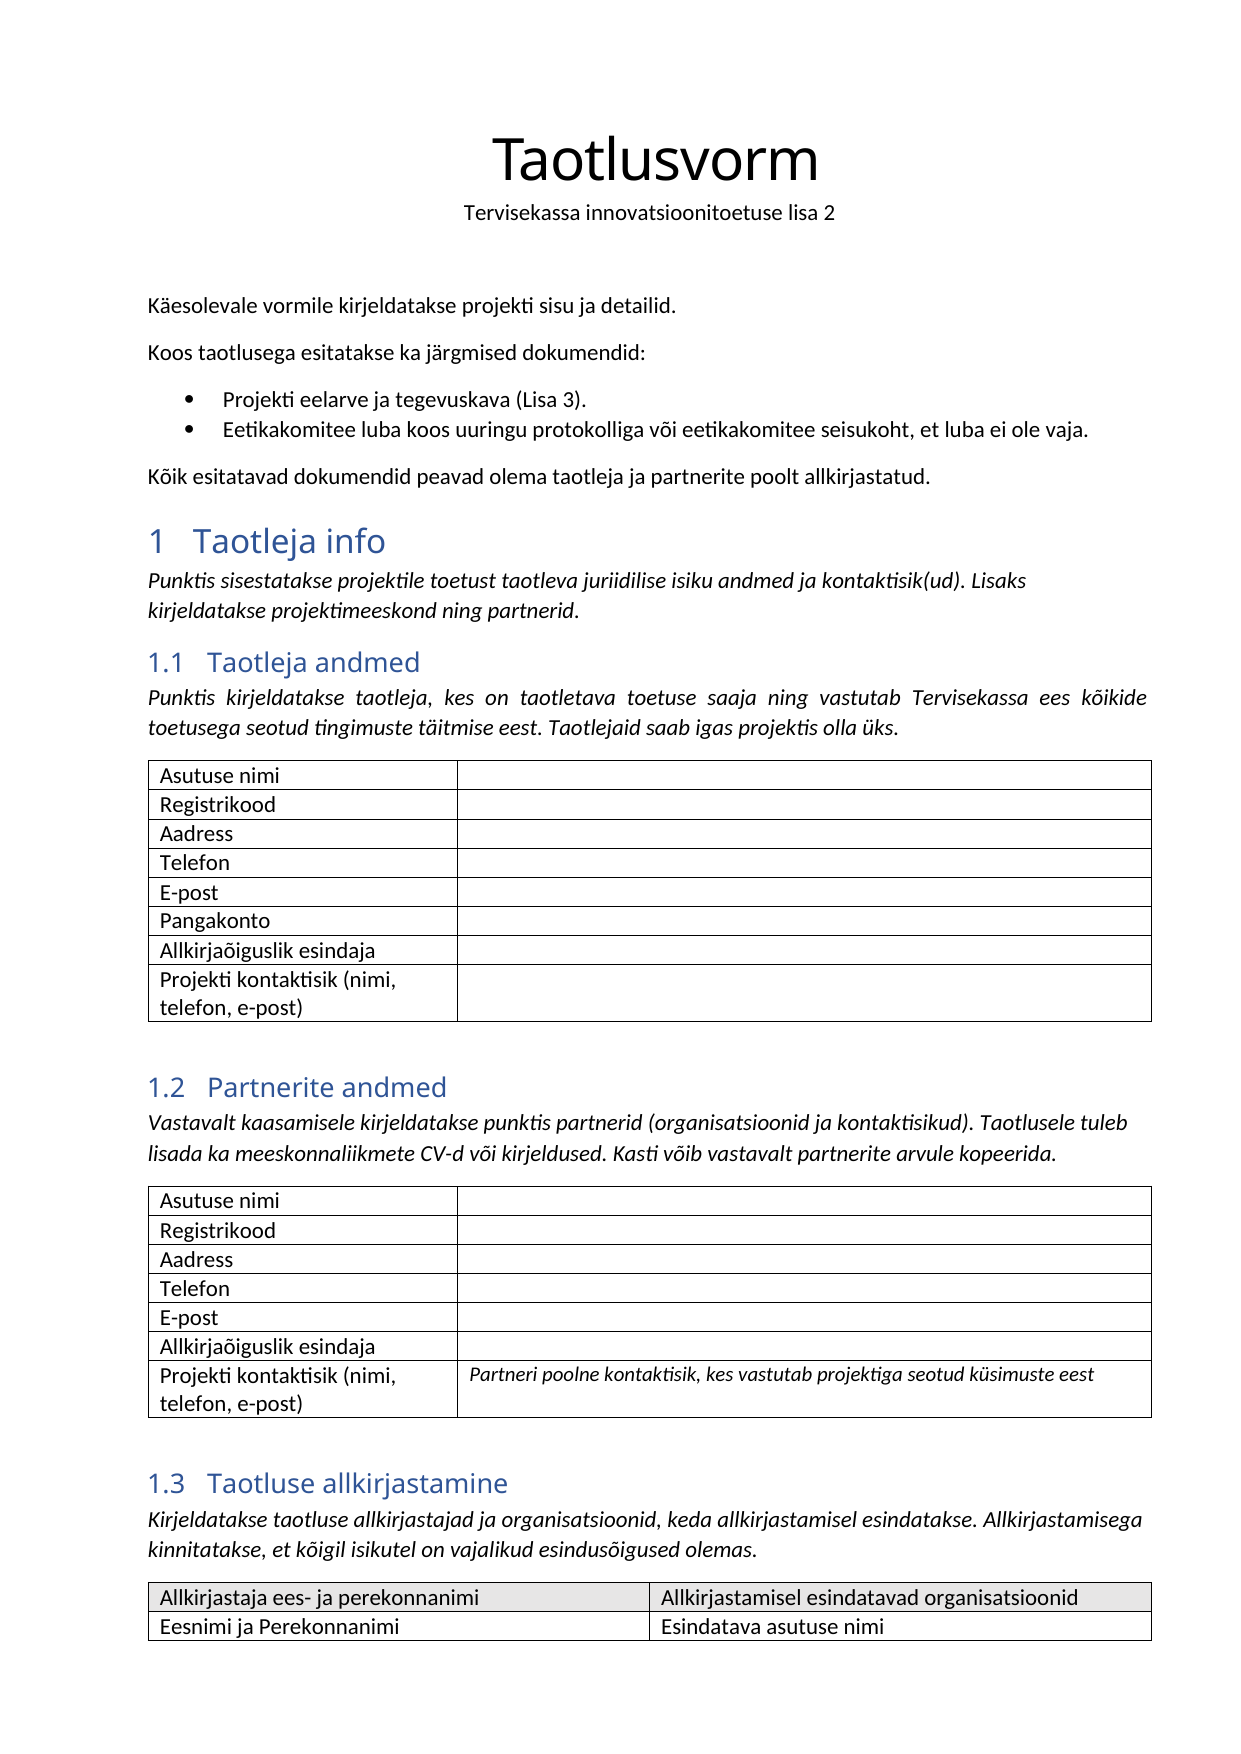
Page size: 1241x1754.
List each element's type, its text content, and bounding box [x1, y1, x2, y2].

subtitle Taotleja info [148, 517, 1152, 563]
table_cell [458, 849, 1151, 877]
table_cell Aadress [149, 1245, 457, 1273]
text Vastavalt kaasamisele kirjeldatakse punktis partnerid (organisatsioonid ja kontaktisikud). Taotlusele tuleb lisada ka meeskonnaliikmete CV-d või kirjeldused. Kasti võib vastavalt partnerite arvule kopeerida. [148, 1108, 1152, 1167]
table_header Asutuse nimi [149, 1187, 457, 1215]
table_cell [458, 1274, 1151, 1302]
table_cell [458, 790, 1151, 818]
table_cell Partneri poolne kontaktisik, kes vastutab projektiga seotud küsimuste eest [458, 1361, 1151, 1417]
table_cell E-post [149, 1303, 457, 1331]
table_cell [458, 820, 1151, 847]
table_cell [458, 1245, 1151, 1273]
table_cell [458, 1303, 1151, 1331]
subtitle Taotleja andmed [147, 643, 1152, 680]
table_cell Projekti kontaktisik (nimi, telefon, e-post) [149, 965, 457, 1021]
table_header Asutuse nimi [149, 761, 457, 789]
list Eetikakomitee luba koos uuringu protokolliga või eetikakomitee seisukoht, et luba ei ole vaja. [185, 415, 1152, 443]
table_cell Registrikood [149, 1216, 457, 1244]
table_cell Pangakonto [149, 907, 457, 935]
text Punktis sisestatakse projektile toetust taotleva juriidilise isiku andmed ja kontaktisik(ud). Lisaks kirjeldatakse projektimeeskond ning partnerid. [148, 566, 1152, 624]
table_cell [458, 907, 1151, 935]
table_cell [458, 965, 1151, 1021]
text Koos taotlusega esitatakse ka järgmised dokumendid: [148, 338, 1152, 366]
table_cell Aadress [149, 820, 457, 847]
table_header Allkirjastamisel esindatavad organisatsioonid [650, 1583, 1151, 1611]
subtitle Partnerite andmed [147, 1069, 1152, 1106]
table_cell Projekti kontaktisik (nimi, telefon, e-post) [149, 1361, 457, 1417]
table_cell Allkirjaõiguslik esindaja [149, 936, 457, 964]
table_cell [458, 878, 1151, 906]
text Kõik esitatavad dokumendid peavad olema taotleja ja partnerite poolt allkirjastatud. [148, 462, 1152, 490]
table_header Allkirjastaja ees- ja perekonnanimi [149, 1583, 649, 1611]
table_cell Telefon [149, 1274, 457, 1302]
text Tervisekassa innovatsioonitoetuse lisa 2 [148, 198, 1152, 226]
table_cell [458, 1332, 1151, 1360]
text Kirjeldatakse taotluse allkirjastajad ja organisatsioonid, keda allkirjastamisel esindatakse. Allkirjastamisega kinnitatakse, et kõigil isikutel on vajalikud esindusõigused olemas. [148, 1505, 1152, 1563]
table_cell [458, 1216, 1151, 1244]
table_header [458, 761, 1151, 789]
table_cell Registrikood [149, 790, 457, 818]
table_cell Esindatava asutuse nimi [650, 1612, 1151, 1640]
subtitle Taotluse allkirjastamine [147, 1465, 1152, 1502]
table_cell [458, 936, 1151, 964]
list Projekti eelarve ja tegevuskava (Lisa 3). [185, 385, 1152, 413]
table_cell Telefon [149, 849, 457, 877]
text Käesolevale vormile kirjeldatakse projekti sisu ja detailid. [148, 291, 1152, 319]
text Punktis kirjeldatakse taotleja, kes on taotletava toetuse saaja ning vastutab Tervisekassa ees kõikide toetusega seotud tingimuste täitmise eest. Taotlejaid saab igas projektis olla üks. [148, 683, 1152, 741]
table_cell Allkirjaõiguslik esindaja [149, 1332, 457, 1360]
table_cell Eesnimi ja Perekonnanimi [149, 1612, 649, 1640]
table_header [458, 1187, 1151, 1215]
table_cell E-post [149, 878, 457, 906]
title Taotlusvorm [148, 118, 1152, 198]
